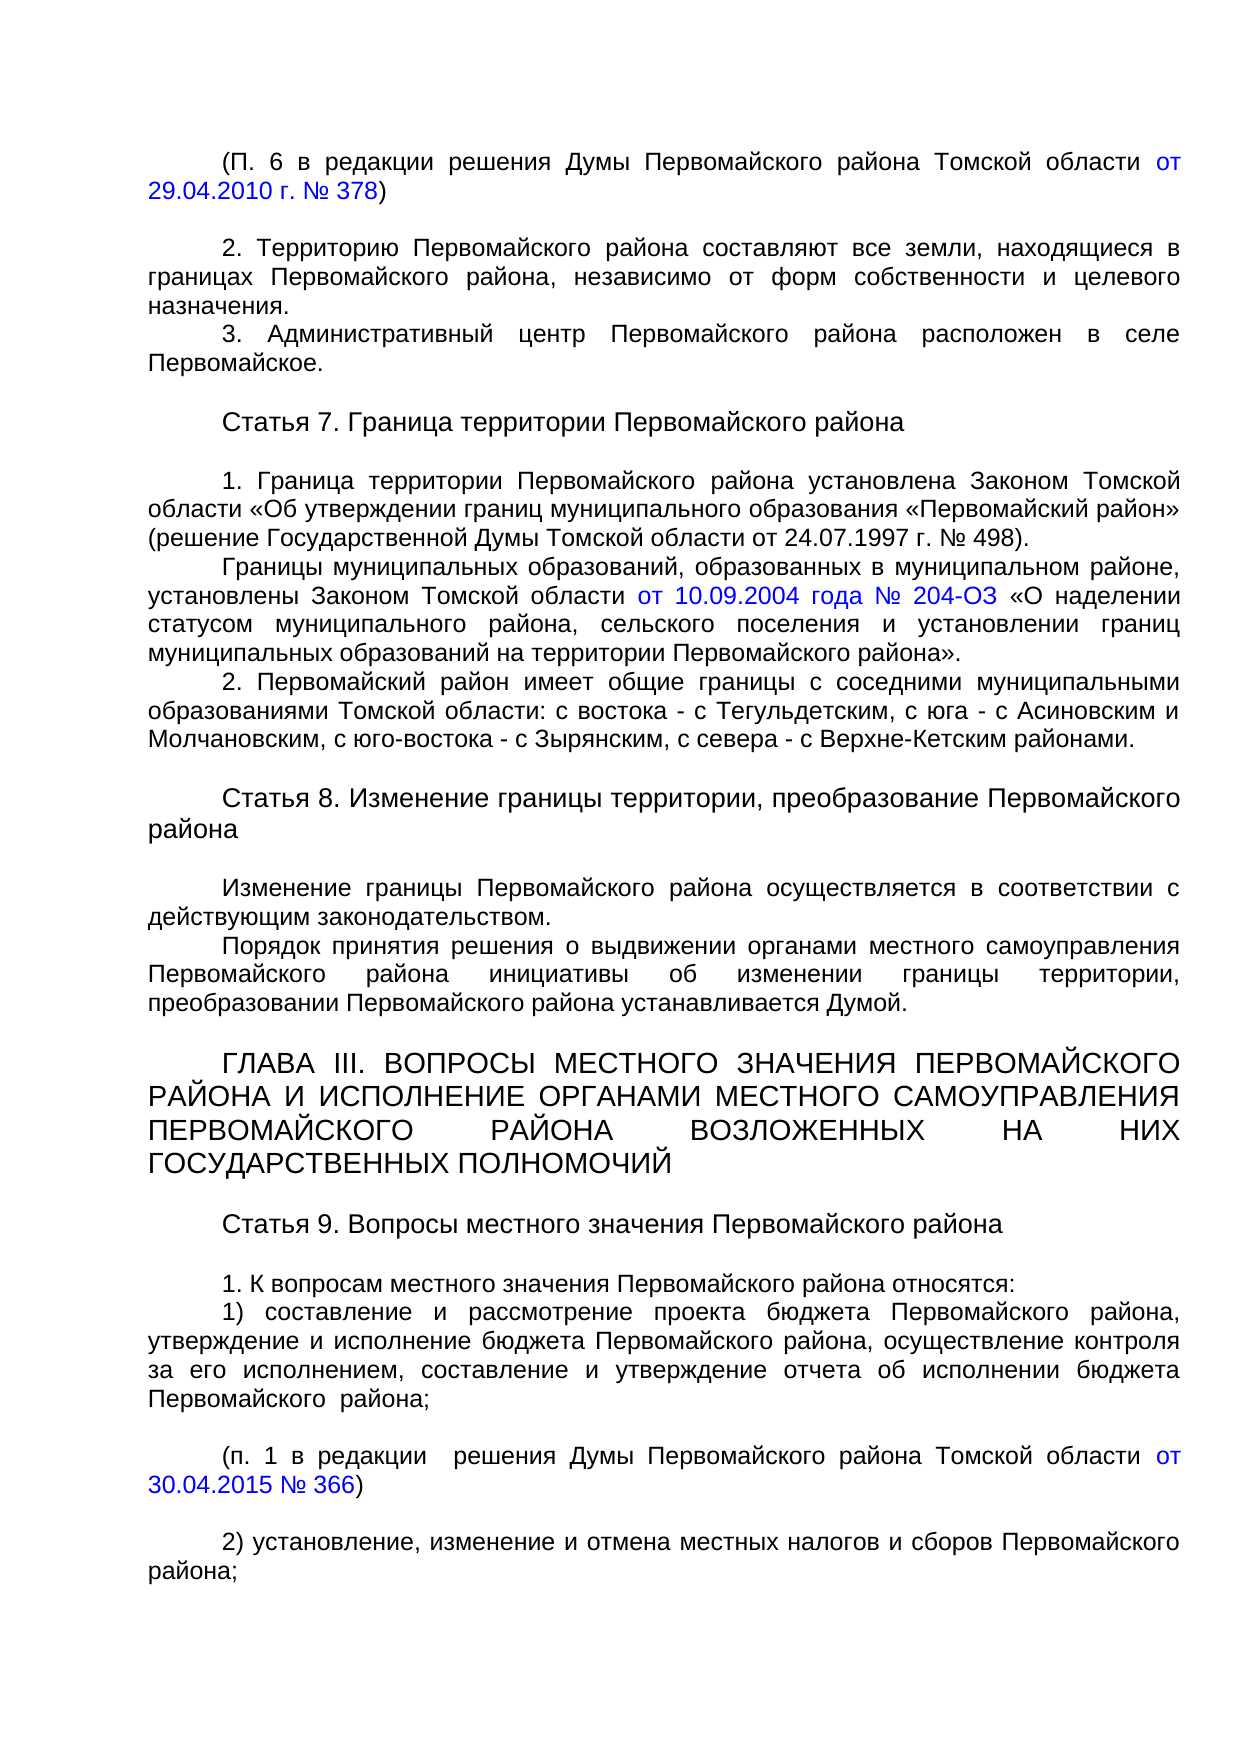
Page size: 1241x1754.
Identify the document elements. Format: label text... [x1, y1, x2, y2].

text Статья 7. Граница территории Первомайского района [148, 406, 1181, 437]
text Статья 8. Изменение границы территории, преобразование Первомайского района [148, 782, 1181, 844]
text 1) составление и рассмотрение проекта бюджета Первомайского района, утверждение и исполнение бюджета Первомайского района, осуществление контроля за его исполнением, составление и утверждение отчета об исполнении бюджета Первомайского района; [148, 1297, 1181, 1412]
text 3. Административный центр Первомайского района расположен в селе Первомайское. [148, 319, 1181, 377]
text 1. К вопросам местного значения Первомайского района относятся: [148, 1268, 1181, 1297]
text Границы муниципальных образований, образованных в муниципальном районе, установлены Законом Томской области от 10.09.2004 года № 204-ОЗ «О наделении статусом муниципального района, сельского поселения и установлении границ муниципальных образований на территории Первомайского района». [148, 552, 1181, 667]
text 2) установление, изменение и отмена местных налогов и сборов Первомайского района; [148, 1527, 1181, 1585]
text ГЛАВА III. ВОПРОСЫ МЕСТНОГО ЗНАЧЕНИЯ ПЕРВОМАЙСКОГО РАЙОНА И ИСПОЛНЕНИЕ ОРГАНАМИ МЕСТНОГО САМОУПРАВЛЕНИЯ ПЕРВОМАЙСКОГО РАЙОНА ВОЗЛОЖЕННЫХ НА НИХ ГОСУДАРСТВЕННЫХ ПОЛНОМОЧИЙ [148, 1046, 1181, 1180]
text Порядок принятия решения о выдвижении органами местного самоуправления Первомайского района инициативы об изменении границы территории, преобразовании Первомайского района устанавливается Думой. [148, 931, 1181, 1017]
text 2. Первомайский район имеет общие границы с соседними муниципальными образованиями Томской области: с востока - с Тегульдетским, с юга - с Асиновским и Молчановским, c юго-востока - с Зырянским, с севера - с Верхне-Кетским районами. [148, 667, 1181, 753]
text Изменение границы Первомайского района осуществляется в соответствии с действующим законодательством. [148, 873, 1181, 931]
text Статья 9. Вопросы местного значения Первомайского района [148, 1208, 1181, 1240]
text 2. Территорию Первомайского района составляют все земли, находящиеся в границах Первомайского района, независимо от форм собственности и целевого назначения. [148, 233, 1181, 319]
text 1. Граница территории Первомайского района установлена Законом Томской области «Об утверждении границ муниципального образования «Первомайский район» (решение Государственной Думы Томской области от 24.07.1997 г. № 498). [148, 466, 1181, 552]
text (п. 1 в редакции решения Думы Первомайского района Томской области от 30.04.2015 № 366) [148, 1441, 1181, 1498]
text (П. 6 в редакции решения Думы Первомайского района Томской области от 29.04.2010 г. № 378) [148, 147, 1181, 204]
